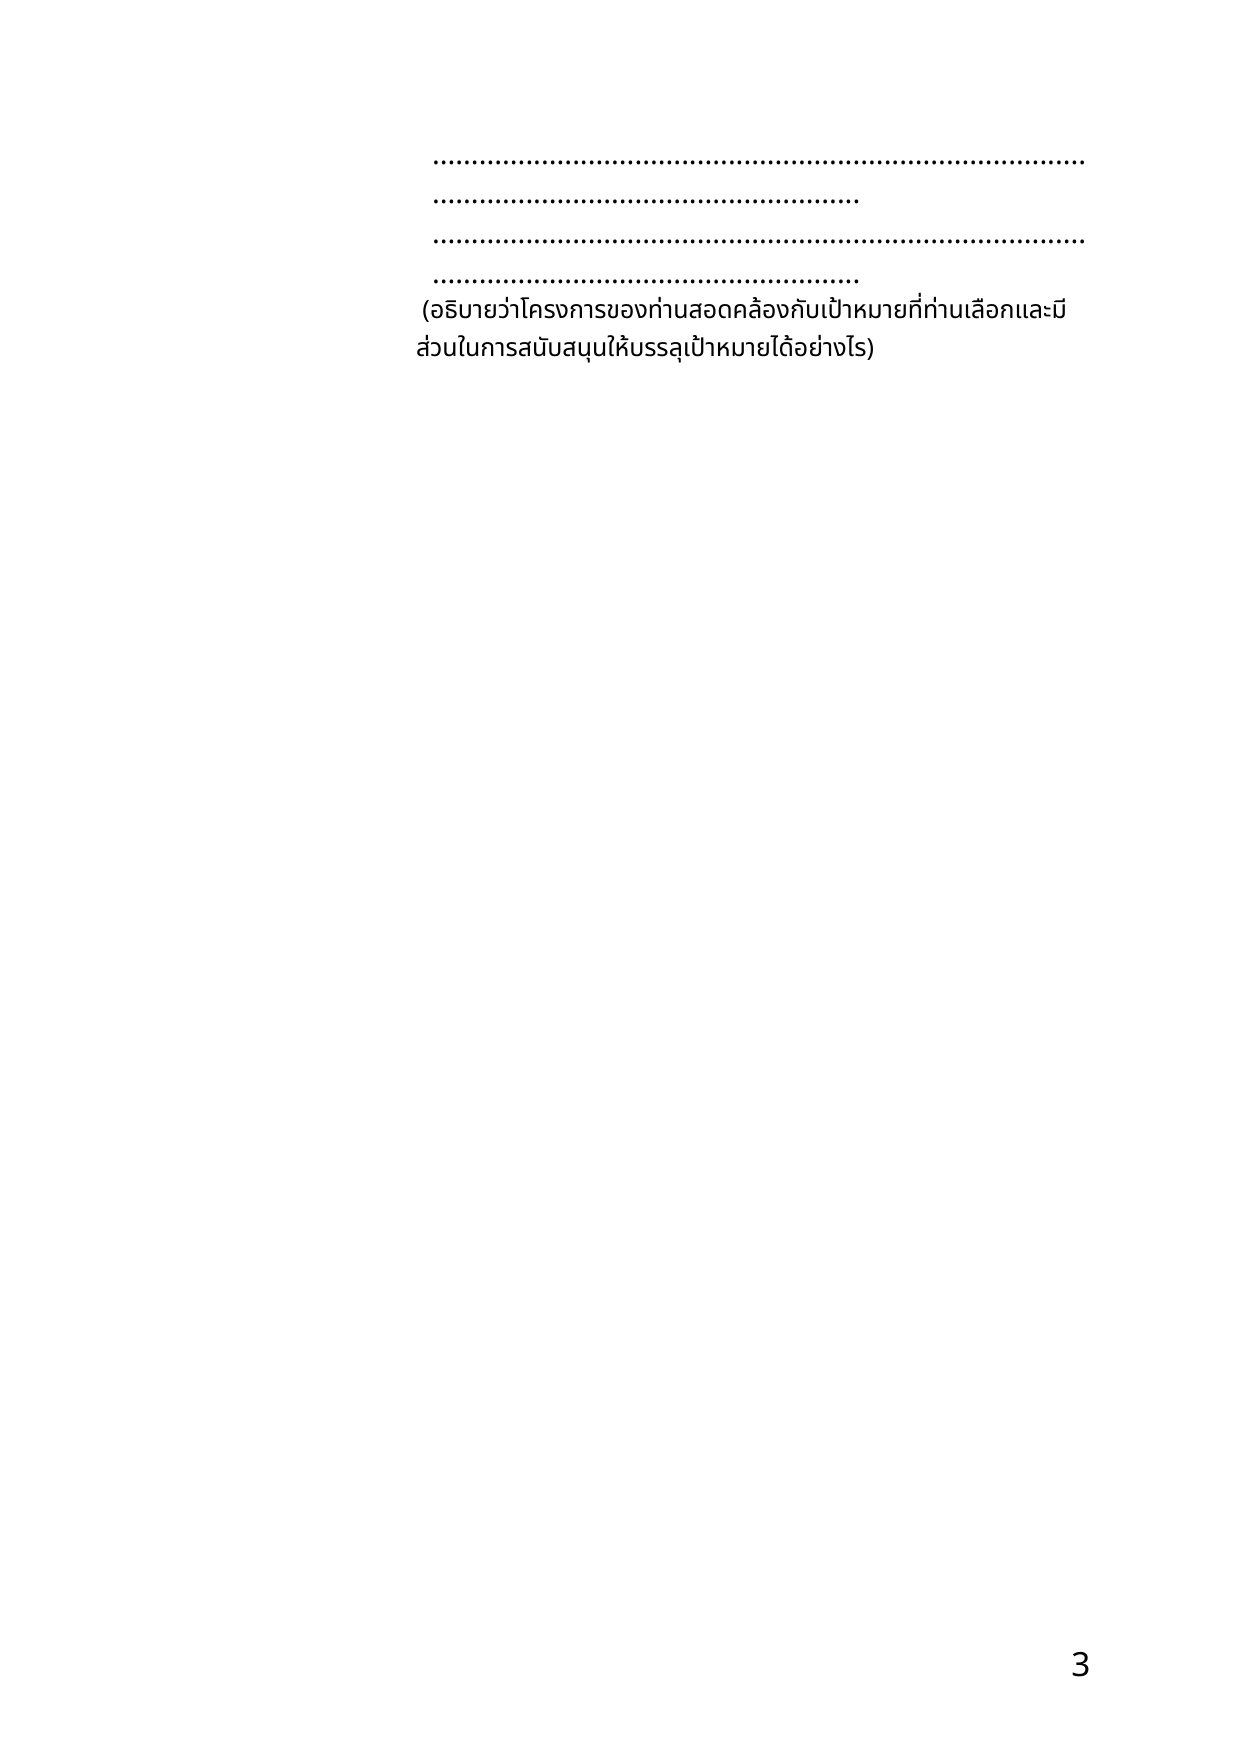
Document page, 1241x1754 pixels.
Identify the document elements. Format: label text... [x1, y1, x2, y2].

list ........................................................................................................................................... [432, 212, 1090, 292]
list ........................................................................................................................................... [432, 133, 1090, 212]
list (อธิบายว่าโครงการของท่านสอดคล้องกับเป้าหมายที่ท่านเลือกและมีส่วนในการสนับสนุนให้บรรลุเป้าหมายได้อย่างไร) [416, 292, 1090, 368]
